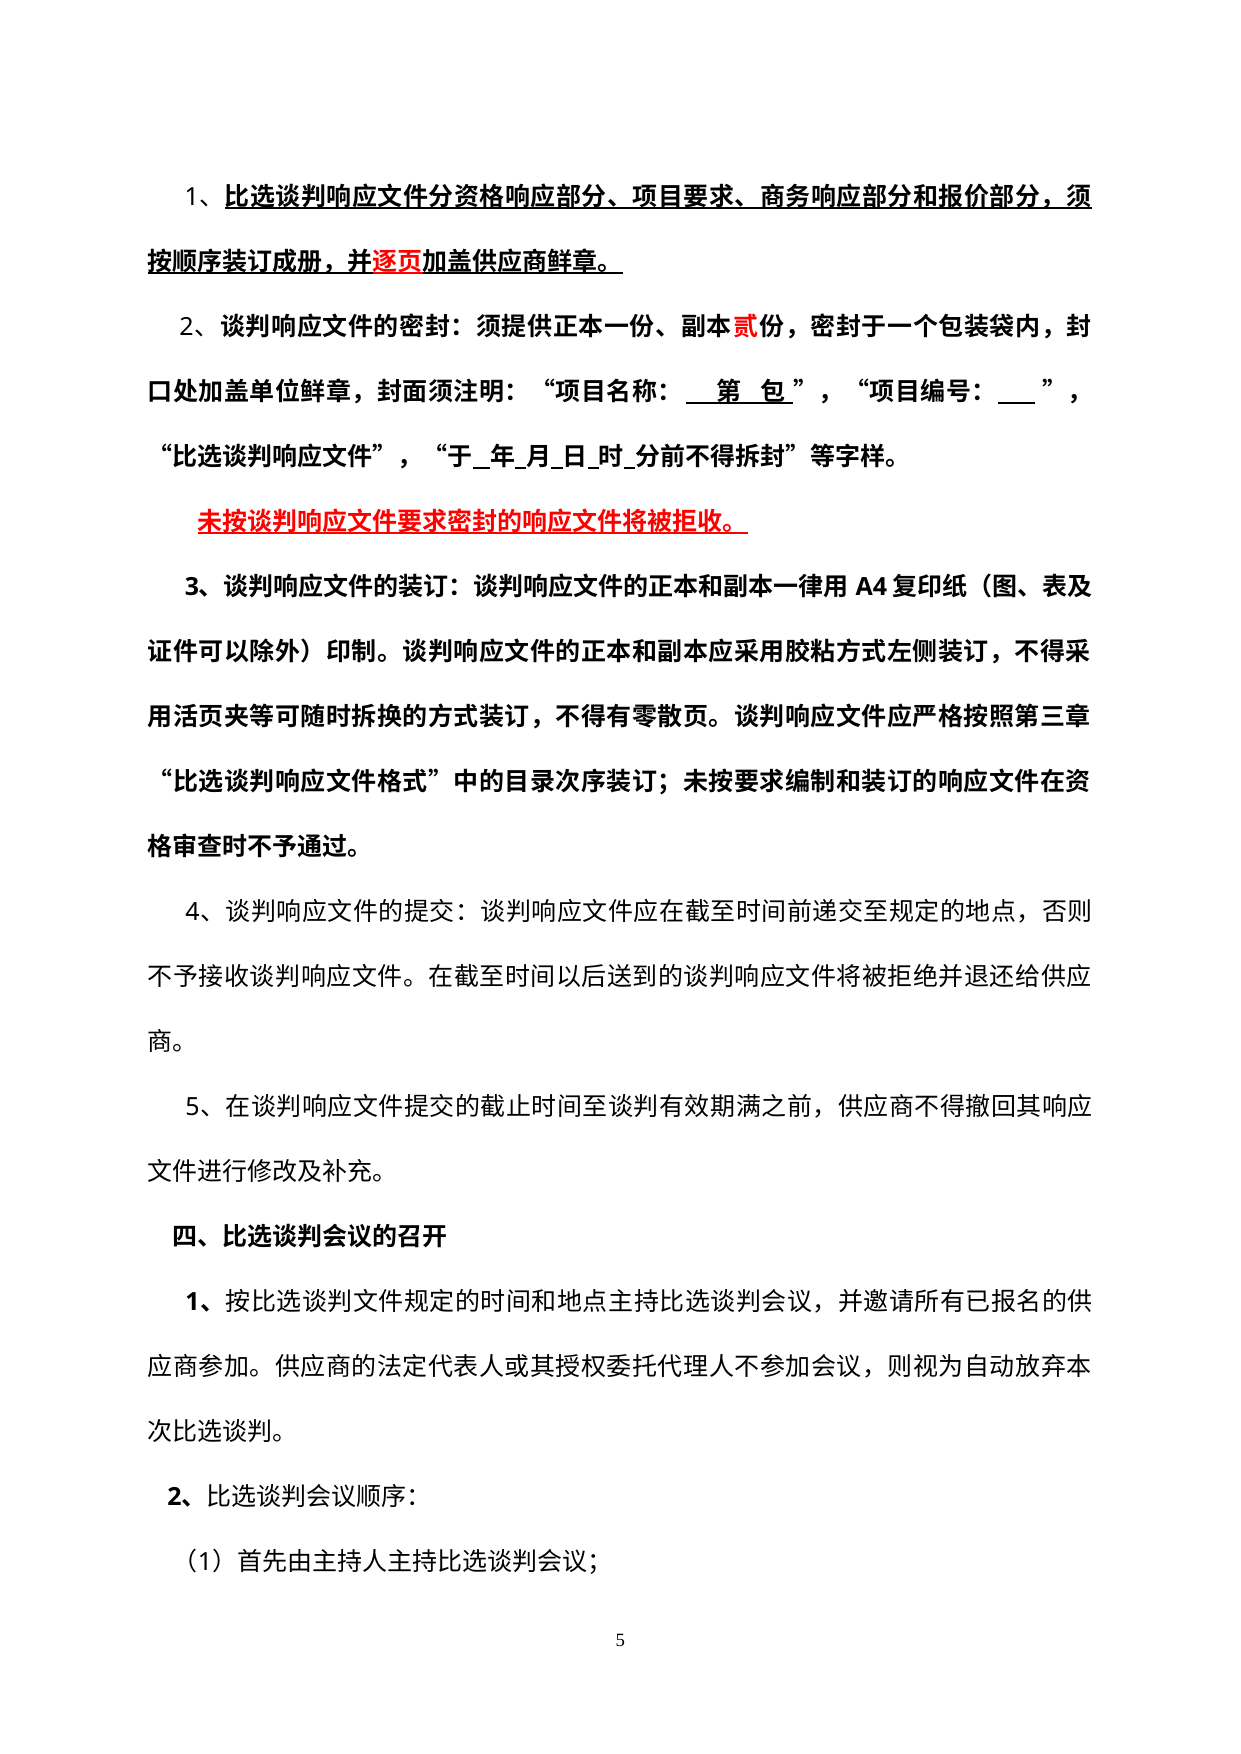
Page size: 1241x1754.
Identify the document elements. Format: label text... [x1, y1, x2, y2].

text 未按谈判响应文件要求密封的响应文件将被拒收。 [148, 487, 1093, 552]
text （1）首先由主持人主持比选谈判会议； [148, 1527, 1093, 1592]
text 四、比选谈判会议的召开 [148, 1202, 1093, 1267]
text 1、比选谈判响应文件分资格响应部分、项目要求、商务响应部分和报价部分，须按顺序装订成册，并逐页加盖供应商鲜章。 [148, 162, 1093, 292]
text 2、谈判响应文件的密封：须提供正本一份、副本贰份，密封于一个包装袋内，封口处加盖单位鲜章，封面须注明：“项目名称： 第 包 ”，“项目编号： ”，“比选谈判响应文件”，“于 年 月 日 时 分前不得拆封”等字样。 [148, 292, 1093, 487]
text 5、在谈判响应文件提交的截止时间至谈判有效期满之前，供应商不得撤回其响应文件进行修改及补充。 [148, 1072, 1093, 1202]
text 3、谈判响应文件的装订：谈判响应文件的正本和副本一律用A4复印纸（图、表及证件可以除外）印制。谈判响应文件的正本和副本应采用胶粘方式左侧装订，不得采用活页夹等可随时拆换的方式装订，不得有零散页。谈判响应文件应严格按照第三章“比选谈判响应文件格式”中的目录次序装订；未按要求编制和装订的响应文件在资格审查时不予通过。 [148, 552, 1093, 877]
text 1、按比选谈判文件规定的时间和地点主持比选谈判会议，并邀请所有已报名的供应商参加。供应商的法定代表人或其授权委托代理人不参加会议，则视为自动放弃本次比选谈判。 [148, 1267, 1093, 1462]
text 4、谈判响应文件的提交：谈判响应文件应在截至时间前递交至规定的地点，否则不予接收谈判响应文件。在截至时间以后送到的谈判响应文件将被拒绝并退还给供应商。 [148, 877, 1093, 1072]
text 2、比选谈判会议顺序： [148, 1462, 1093, 1527]
